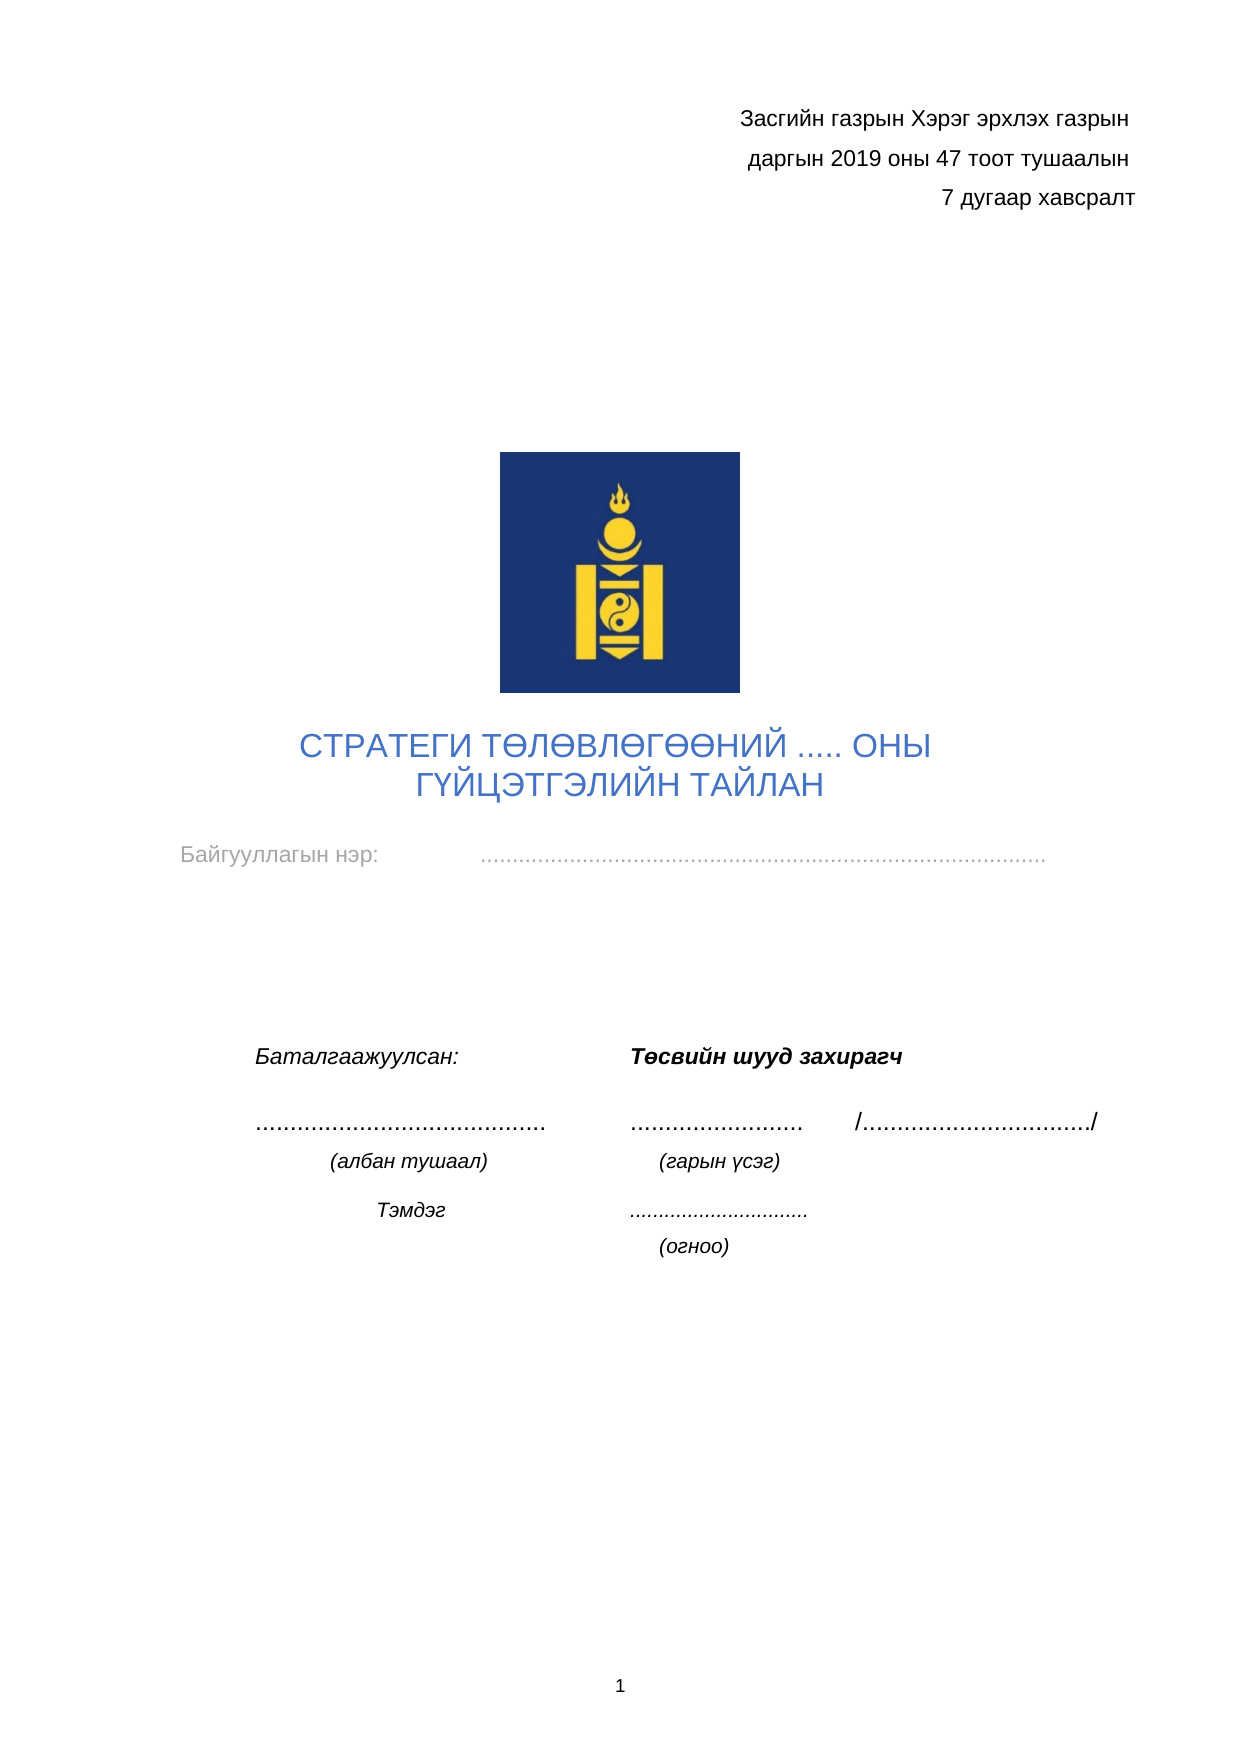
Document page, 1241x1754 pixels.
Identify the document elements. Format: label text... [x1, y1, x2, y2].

text СТРАТЕГИ ТӨЛӨВЛӨГӨӨНИЙ ..... ОНЫ ГҮЙЦЭТГЭЛИЙН ТАЙЛАН [105, 726, 1135, 803]
text Байгууллагын нэр: ......................................................................................... [105, 841, 1135, 867]
text (албан тушаал) (гарын үсэг) [255, 1148, 1135, 1172]
text .......................................... ......................... /................................./ [255, 1107, 1135, 1136]
text Баталгаажуулсан: Төсвийн шууд захирагч [180, 1043, 1135, 1070]
text Тэмдэг ............................... [255, 1197, 1135, 1221]
text (огноо) [255, 1234, 1135, 1258]
text Засгийн газрын Хэрэг эрхлэх газрын даргын 2019 оны 47 тоот тушаалын 7 дугаар хавсралт [105, 105, 1135, 210]
picture [500, 452, 740, 693]
